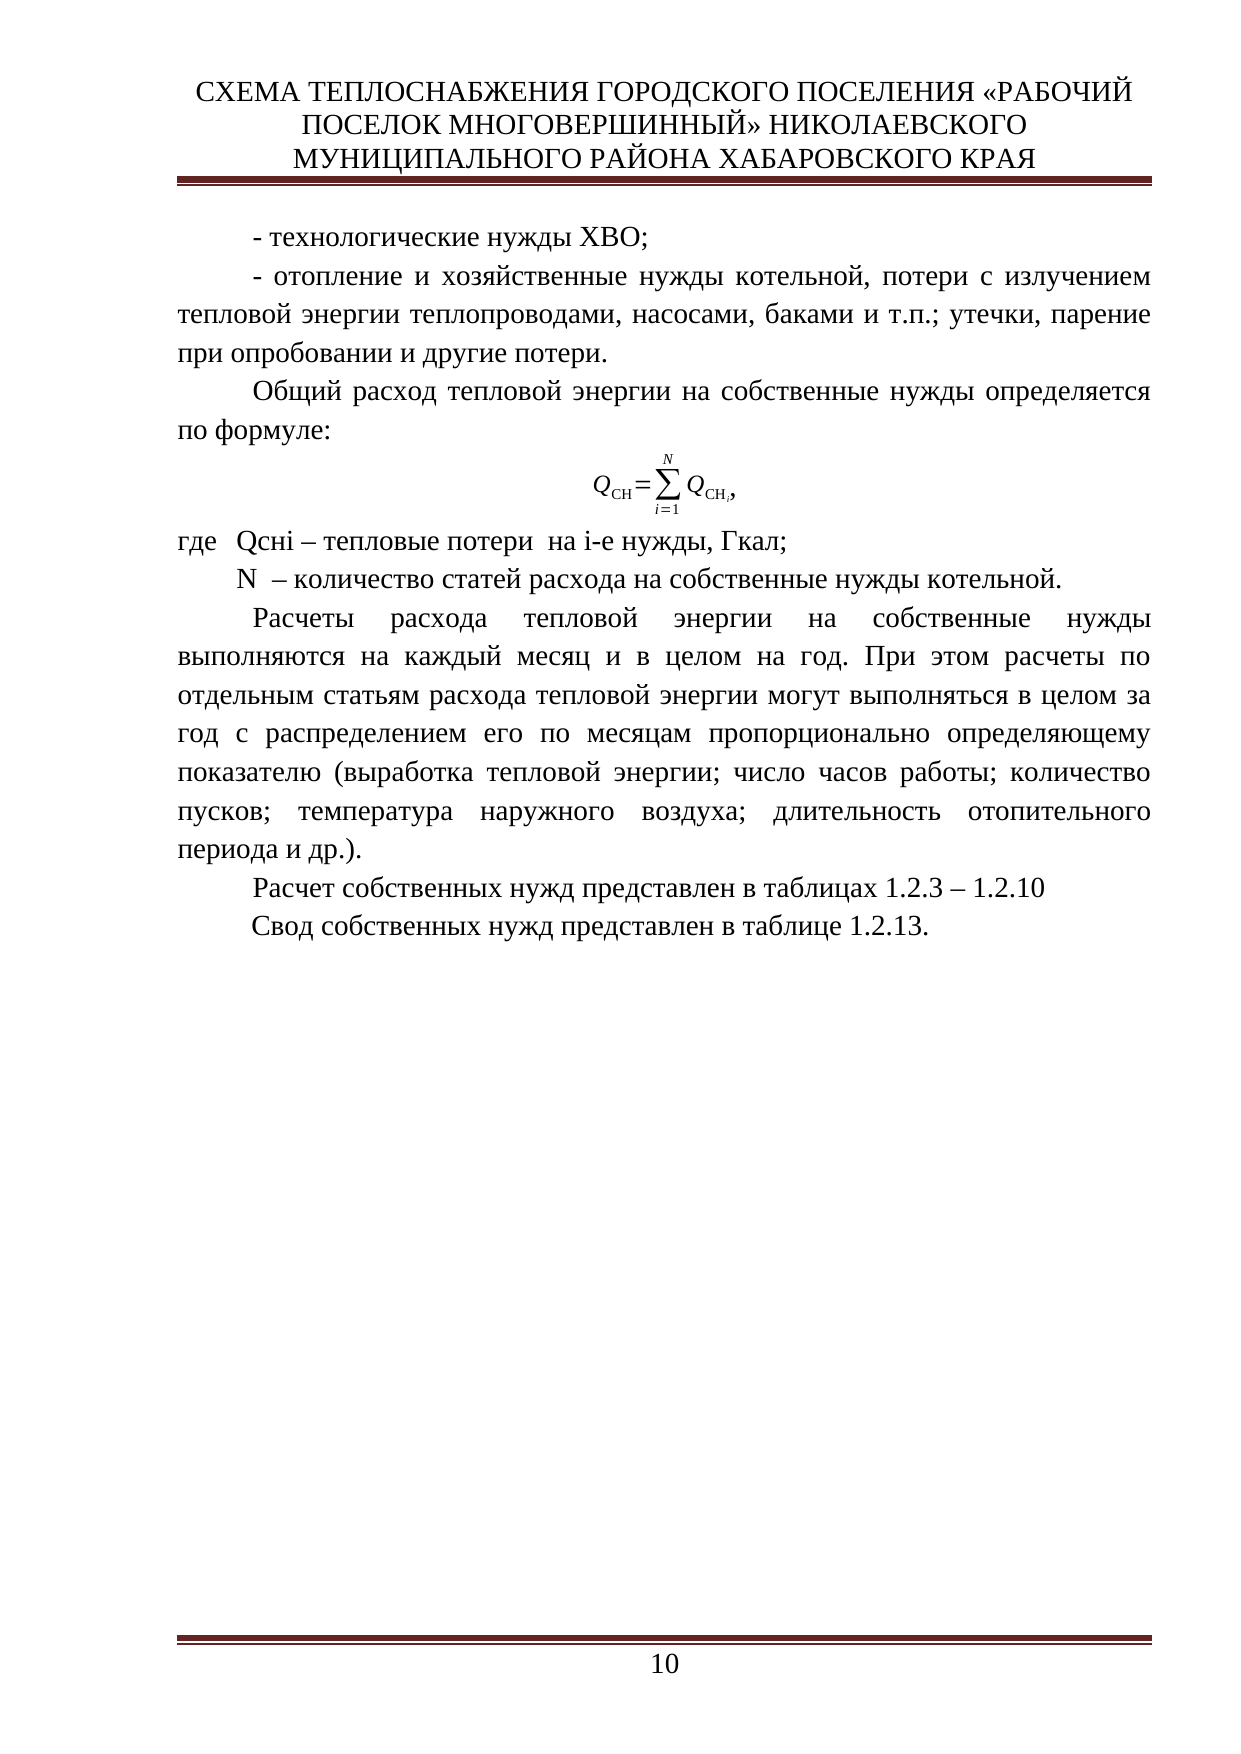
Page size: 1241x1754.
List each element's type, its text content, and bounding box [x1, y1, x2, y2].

text Расчет собственных нужд представлен в таблицах 1.2.3 – 1.2.10 [177, 870, 1152, 903]
text где Qснi – тепловые потери на i-е нужды, Гкал; [177, 523, 1152, 556]
text - отопление и хозяйственные нужды котельной, потери с излучением тепловой энергии теплопроводами, насосами, баками и т.п.; утечки, парение при опробовании и другие потери. [177, 258, 1152, 368]
text Расчеты расхода тепловой энергии на собственные нужды выполняются на каждый месяц и в целом на год. При этом расчеты по отдельным статьям расхода тепловой энергии могут выполняться в целом за год с распределением его по месяцам пропорционально определяющему показателю (выработка тепловой энергии; число часов работы; количество пусков; температура наружного воздуха; длительность отопительного периода и др.). [177, 600, 1152, 865]
text N – количество статей расхода на собственные нужды котельной. [177, 561, 1152, 595]
text - технологические нужды ХВО; [177, 219, 1152, 253]
text Общий расход тепловой энергии на собственные нужды определяется по формуле: [177, 373, 1152, 446]
text Свод собственных нужд представлен в таблице 1.2.13. [177, 908, 1152, 942]
text , [177, 451, 1152, 518]
